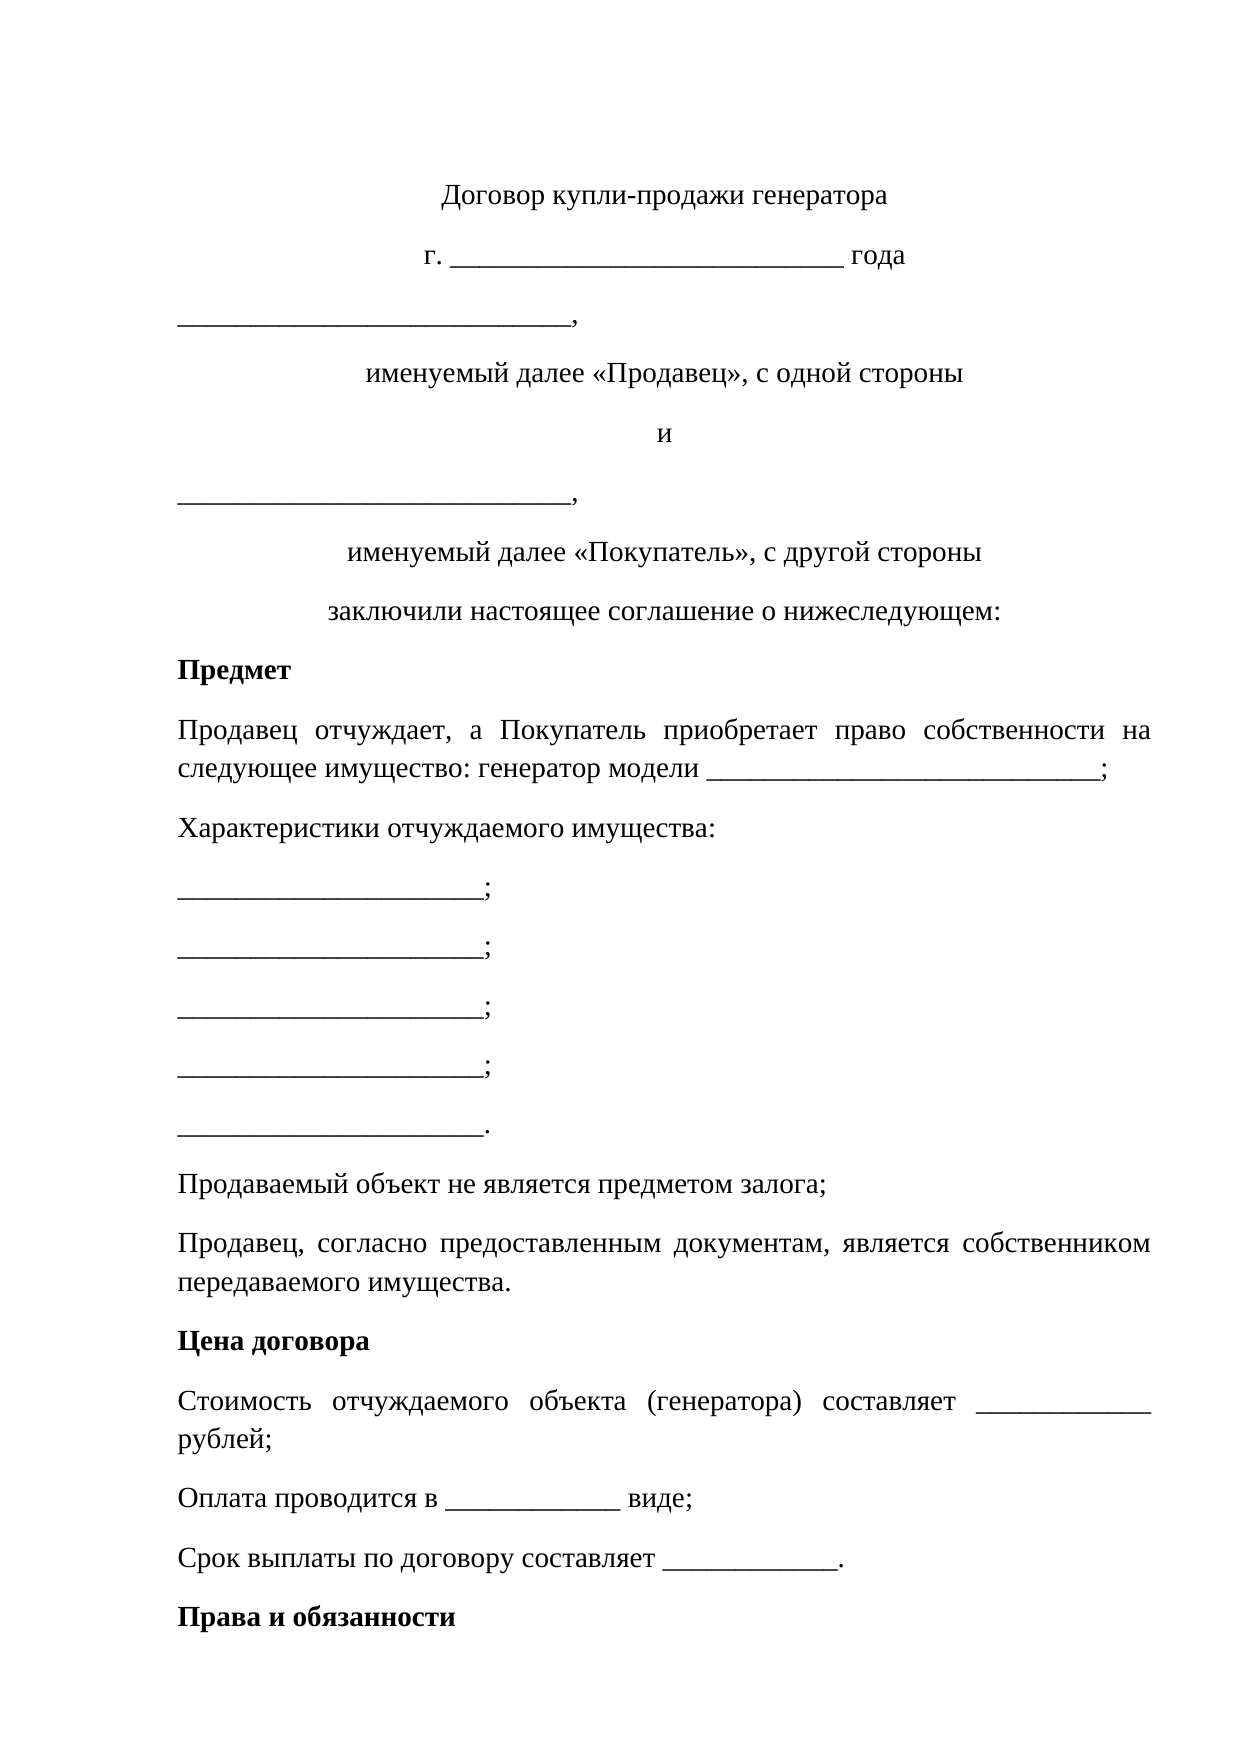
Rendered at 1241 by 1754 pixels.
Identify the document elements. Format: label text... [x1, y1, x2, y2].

text г. ___________________________ года [177, 237, 1152, 270]
text ___________________________, [177, 296, 1152, 330]
text именуемый далее «Продавец», с одной стороны [177, 356, 1152, 389]
text Стоимость отчуждаемого объекта (генератора) составляет ____________ рублей; [177, 1383, 1152, 1455]
text Характеристики отчуждаемого имущества: [177, 810, 1152, 843]
text Продавец, согласно предоставленным документам, является собственником передаваемого имущества. [177, 1225, 1152, 1297]
text Договор купли-продажи генератора [177, 177, 1152, 211]
text Права и обязанности [177, 1599, 1152, 1633]
text Продаваемый объект не является предметом залога; [177, 1166, 1152, 1199]
text _____________________; [177, 869, 1152, 903]
text _____________________; [177, 988, 1152, 1021]
text заключили настоящее соглашение о нижеследующем: [177, 593, 1152, 627]
text _____________________; [177, 1047, 1152, 1081]
text Цена договора [177, 1323, 1152, 1357]
text Продавец отчуждает, а Покупатель приобретает право собственности на следующее имущество: генератор модели ___________________________; [177, 712, 1152, 784]
text Оплата проводится в ____________ виде; [177, 1481, 1152, 1514]
text именуемый далее «Покупатель», с другой стороны [177, 534, 1152, 567]
text и [177, 415, 1152, 448]
text _____________________. [177, 1107, 1152, 1140]
text _____________________; [177, 928, 1152, 962]
text ___________________________, [177, 474, 1152, 508]
text Предмет [177, 652, 1152, 686]
text Срок выплаты по договору составляет ____________. [177, 1540, 1152, 1573]
